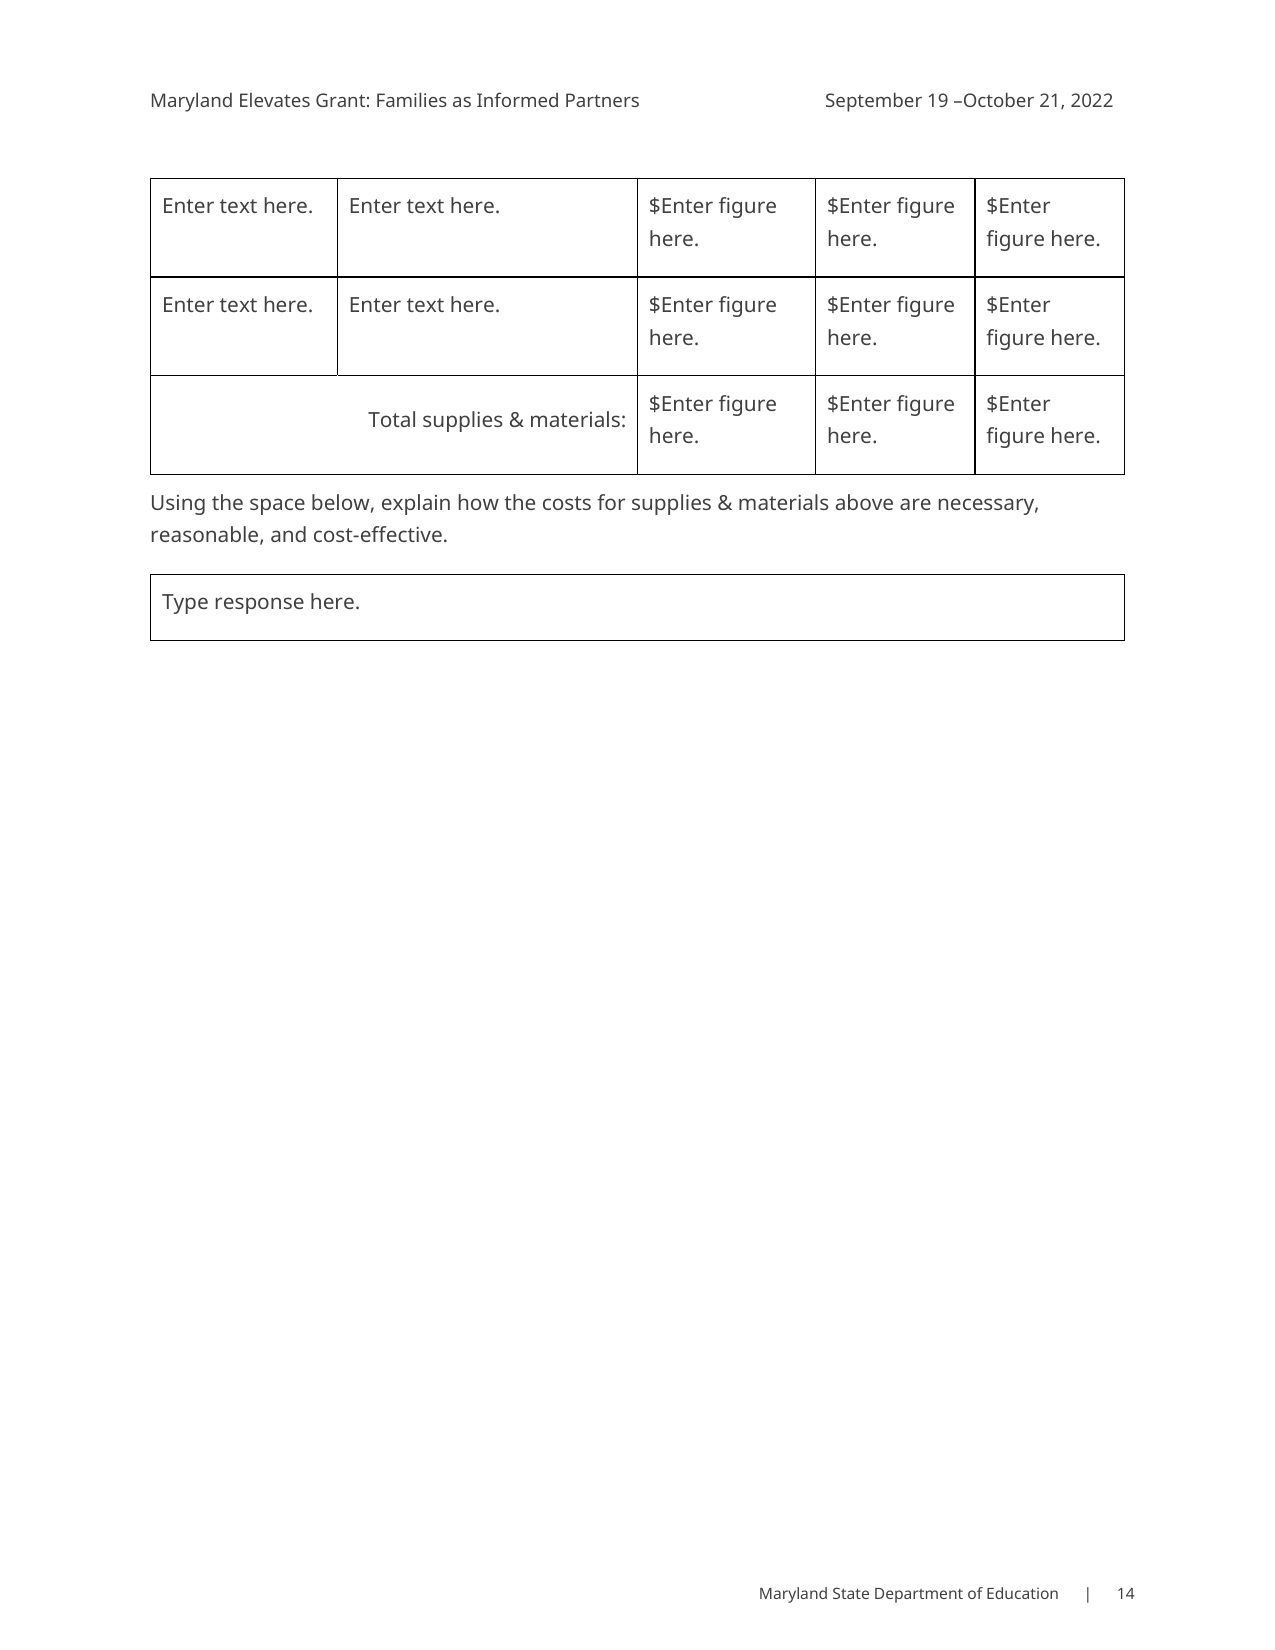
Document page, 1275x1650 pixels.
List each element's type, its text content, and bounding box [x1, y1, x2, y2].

table_cell [151, 376, 337, 474]
table_cell $ [638, 376, 815, 474]
table_cell $ [976, 376, 1124, 474]
table_cell $ [638, 278, 815, 375]
table_cell Total supplies & materials: [338, 376, 637, 474]
table_cell $ [816, 376, 974, 474]
table_cell $ [816, 278, 974, 375]
table_cell $ [976, 278, 1124, 375]
table_cell Enter text here. [338, 278, 637, 375]
table_header Type response here. [151, 575, 1124, 640]
table_cell Enter text here. [338, 179, 637, 276]
table_cell $ [976, 179, 1124, 276]
table_cell $ [816, 179, 974, 276]
text Using the space below, explain how the costs for supplies & materials above are necessary, reasonable, and cost-effective. [150, 488, 1125, 549]
table_cell Enter text here. [151, 278, 337, 375]
table_cell Enter text here. [151, 179, 337, 276]
table_cell $ [638, 179, 815, 276]
